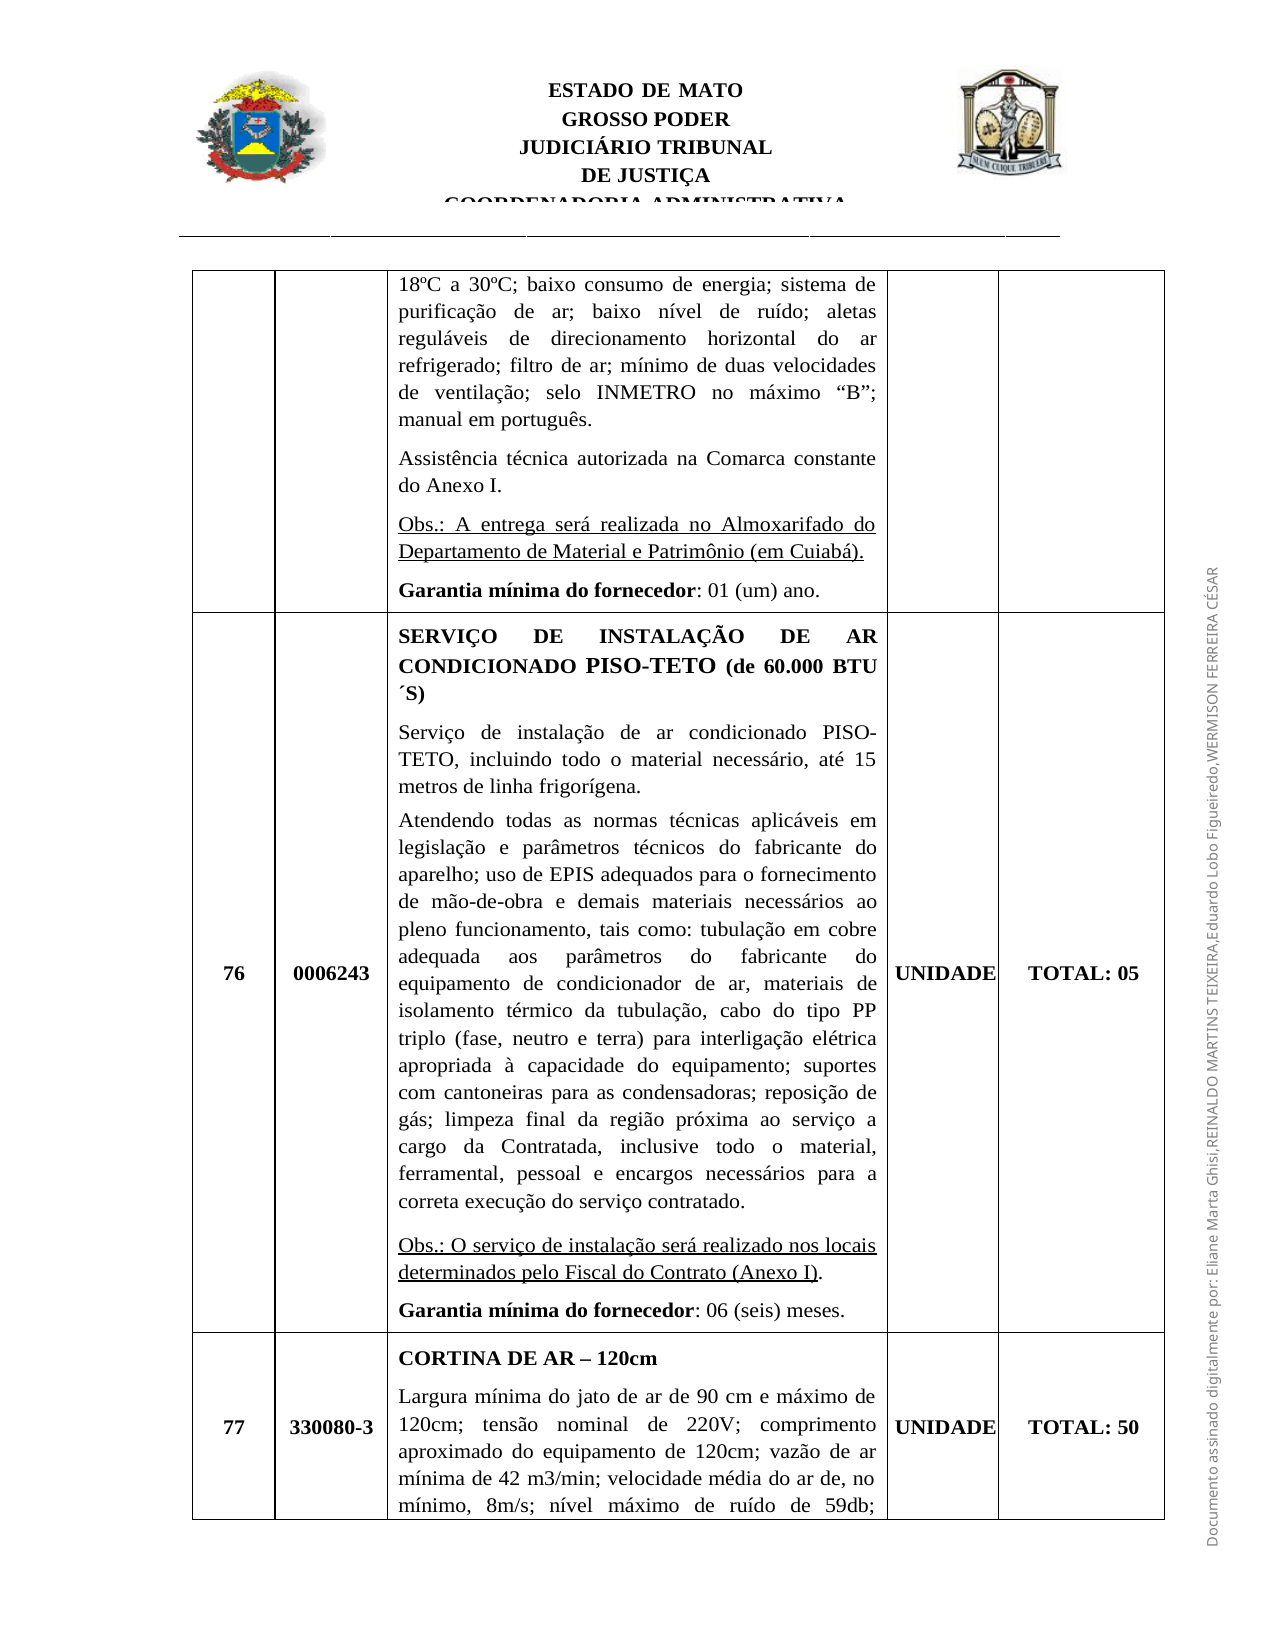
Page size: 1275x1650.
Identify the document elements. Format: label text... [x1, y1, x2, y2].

picture [195, 71, 327, 185]
table_cell UNIDADE [888, 613, 998, 1332]
table_header 18ºC a 30ºC; baixo consumo de energia; sistema de purificação de ar; baixo nível de ruído; aletas reguláveis de direcionamento horizontal do ar refrigerado; filtro de ar; mínimo de duas velocidades de ventilação; selo INMETRO no máximo “B”; manual em português. Assistência técnica autorizada na Comarca constante do Anexo I. Obs.: A entrega será realizada no Almoxarifado do Departamento de Material e Patrimônio (em Cuiabá). Garantia mínima do fornecedor: 01 (um) ano. [388, 271, 887, 611]
table_cell 76 [193, 613, 274, 1332]
table_header [276, 271, 387, 611]
table_cell UNIDADE [888, 1333, 998, 1519]
table_header [193, 271, 274, 611]
table_cell TOTAL: 50 [999, 1333, 1164, 1519]
table_cell TOTAL: 05 [999, 613, 1164, 1332]
table_cell 77 [193, 1333, 274, 1519]
table_header [999, 271, 1164, 611]
table_cell SERVIÇO DE INSTALAÇÃO DE AR CONDICIONADO PISO-TETO (de 60.000 BTU´S) Serviço de instalação de ar condicionado PISO-TETO, incluindo todo o material necessário, até 15 metros de linha frigorígena. Atendendo todas as normas técnicas aplicáveis em legislação e parâmetros técnicos do fabricante do aparelho; uso de EPIS adequados para o fornecimento de mão-de-obra e demais materiais necessários ao pleno funcionamento, tais como: tubulação em cobre adequada aos parâmetros do fabricante do equipamento de condicionador de ar, materiais de isolamento térmico da tubulação, cabo do tipo PP triplo (fase, neutro e terra) para interligação elétrica apropriada à capacidade do equipamento; suportes com cantoneiras para as condensadoras; reposição de gás; limpeza final da região próxima ao serviço a cargo da Contratada, inclusive todo o material, ferramental, pessoal e encargos necessários para a correta execução do serviço contratado. Obs.: O serviço de instalação será realizado nos locais determinados pelo Fiscal do Contrato (Anexo I). Garantia mínima do fornecedor: 06 (seis) meses. [388, 613, 887, 1332]
table_cell 0006243 [276, 613, 387, 1332]
picture [948, 65, 1068, 180]
table_header [888, 271, 998, 611]
table_cell 330080-3 [276, 1333, 387, 1519]
table_cell CORTINA DE AR – 120cm Largura mínima do jato de ar de 90 cm e máximo de 120cm; tensão nominal de 220V; comprimento aproximado do equipamento de 120cm; vazão de ar mínima de 42 m3/min; velocidade média do ar de, no mínimo, 8m/s; nível máximo de ruído de 59db; [388, 1333, 887, 1519]
